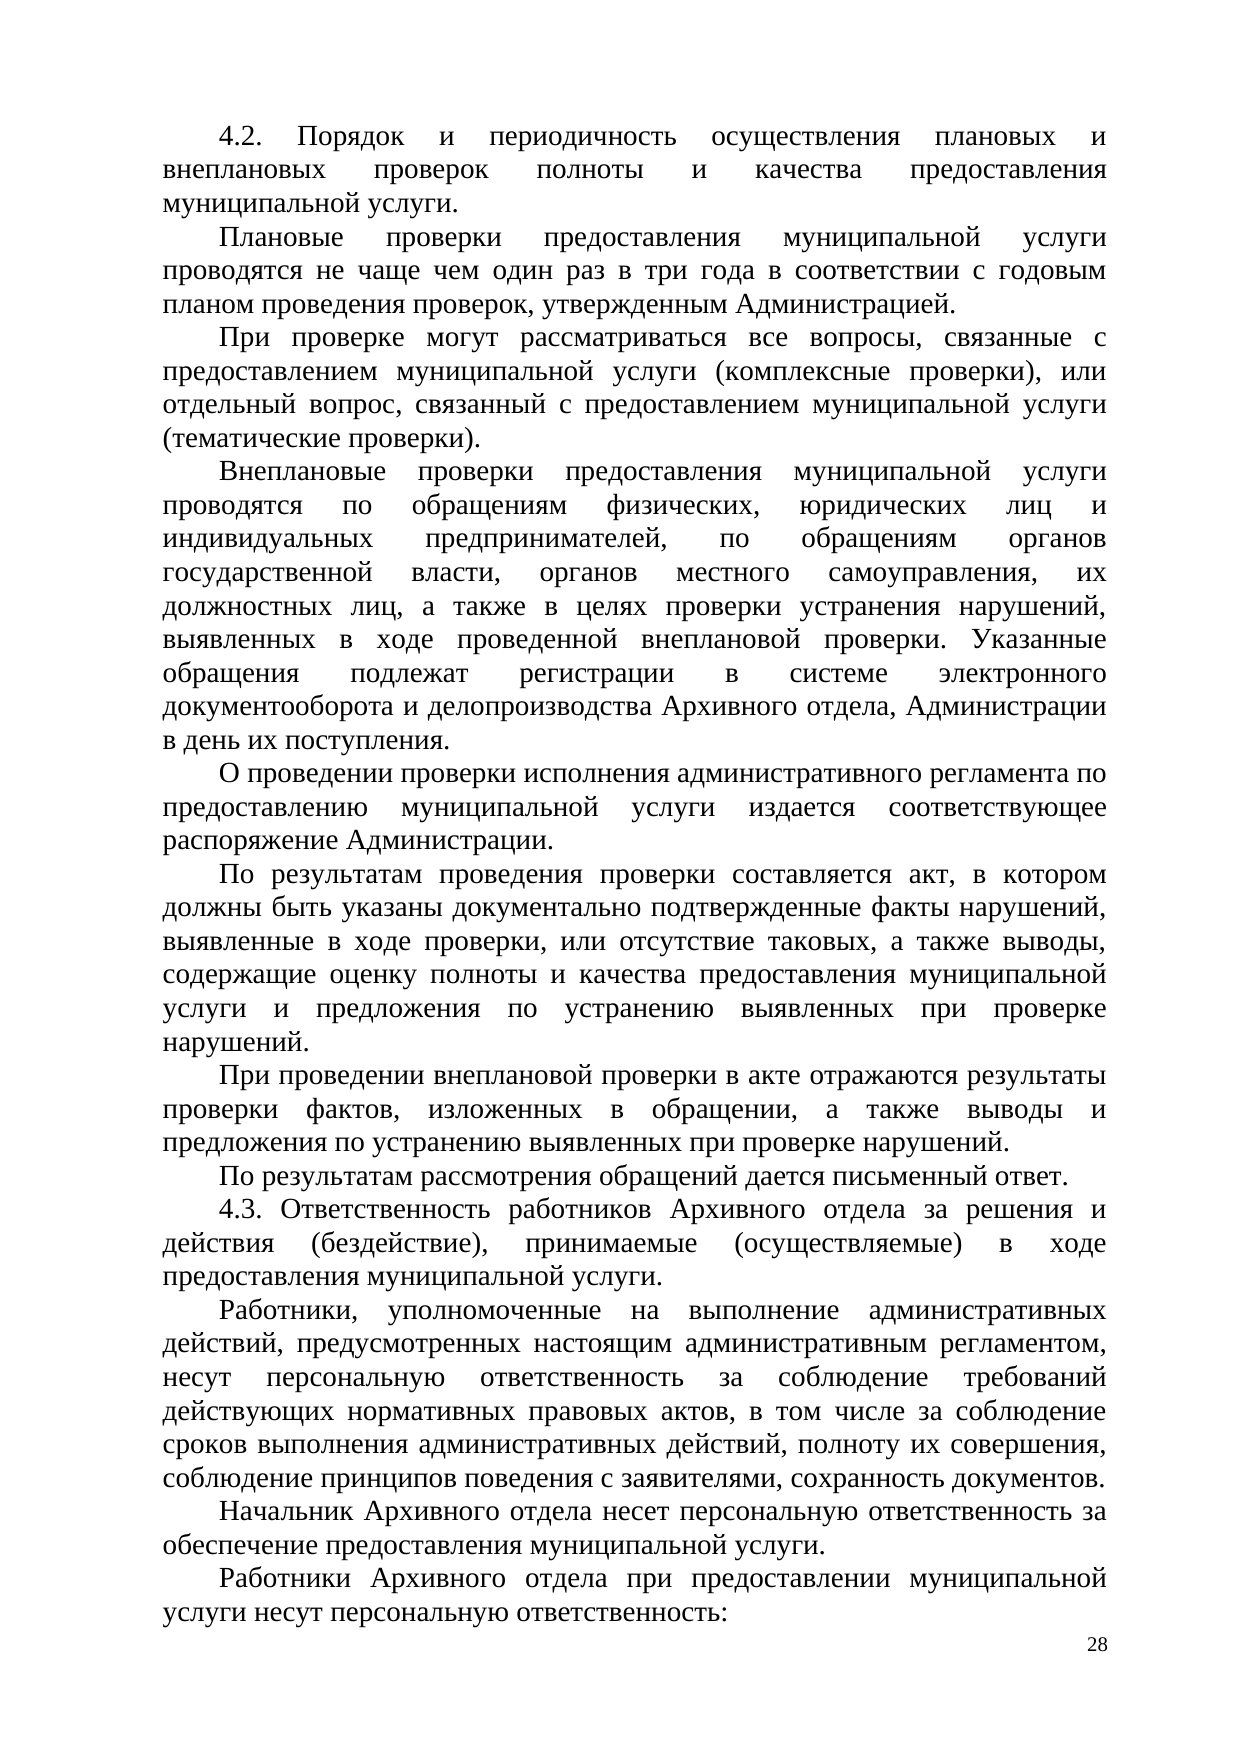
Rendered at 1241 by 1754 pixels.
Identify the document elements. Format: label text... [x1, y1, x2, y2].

text 4.3. Ответственность работников Архивного отдела за решения и действия (бездействие), принимаемые (осуществляемые) в ходе предоставления муниципальной услуги. [162, 1191, 1107, 1292]
text По результатам рассмотрения обращений дается письменный ответ. [162, 1158, 1107, 1191]
text При проведении внеплановой проверки в акте отражаются результаты проверки фактов, изложенных в обращении, а также выводы и предложения по устранению выявленных при проверке нарушений. [162, 1057, 1107, 1158]
text Начальник Архивного отдела несет персональную ответственность за обеспечение предоставления муниципальной услуги. [162, 1493, 1107, 1560]
text Работники, уполномоченные на выполнение административных действий, предусмотренных настоящим административным регламентом, несут персональную ответственность за соблюдение требований действующих нормативных правовых актов, в том числе за соблюдение сроков выполнения административных действий, полноту их совершения, соблюдение принципов поведения с заявителями, сохранность документов. [162, 1292, 1107, 1493]
text Внеплановые проверки предоставления муниципальной услуги проводятся по обращениям физических, юридических лиц и индивидуальных предпринимателей, по обращениям органов государственной власти, органов местного самоуправления, их должностных лиц, а также в целях проверки устранения нарушений, выявленных в ходе проведенной внеплановой проверки. Указанные обращения подлежат регистрации в системе электронного документооборота и делопроизводства Архивного отдела, Администрации в день их поступления. [162, 453, 1107, 755]
text Плановые проверки предоставления муниципальной услуги проводятся не чаще чем один раз в три года в соответствии с годовым планом проведения проверок, утвержденным Администрацией. [162, 219, 1107, 319]
text По результатам проведения проверки составляется акт, в котором должны быть указаны документально подтвержденные факты нарушений, выявленные в ходе проверки, или отсутствие таковых, а также выводы, содержащие оценку полноты и качества предоставления муниципальной услуги и предложения по устранению выявленных при проверке нарушений. [162, 856, 1107, 1057]
text О проведении проверки исполнения административного регламента по предоставлению муниципальной услуги издается соответствующее распоряжение Администрации. [162, 755, 1107, 856]
text Работники Архивного отдела при предоставлении муниципальной услуги несут персональную ответственность: [162, 1560, 1107, 1627]
text 4.2. Порядок и периодичность осуществления плановых и внеплановых проверок полноты и качества предоставления муниципальной услуги. [162, 118, 1107, 219]
text При проверке могут рассматриваться все вопросы, связанные с предоставлением муниципальной услуги (комплексные проверки), или отдельный вопрос, связанный с предоставлением муниципальной услуги (тематические проверки). [162, 319, 1107, 453]
